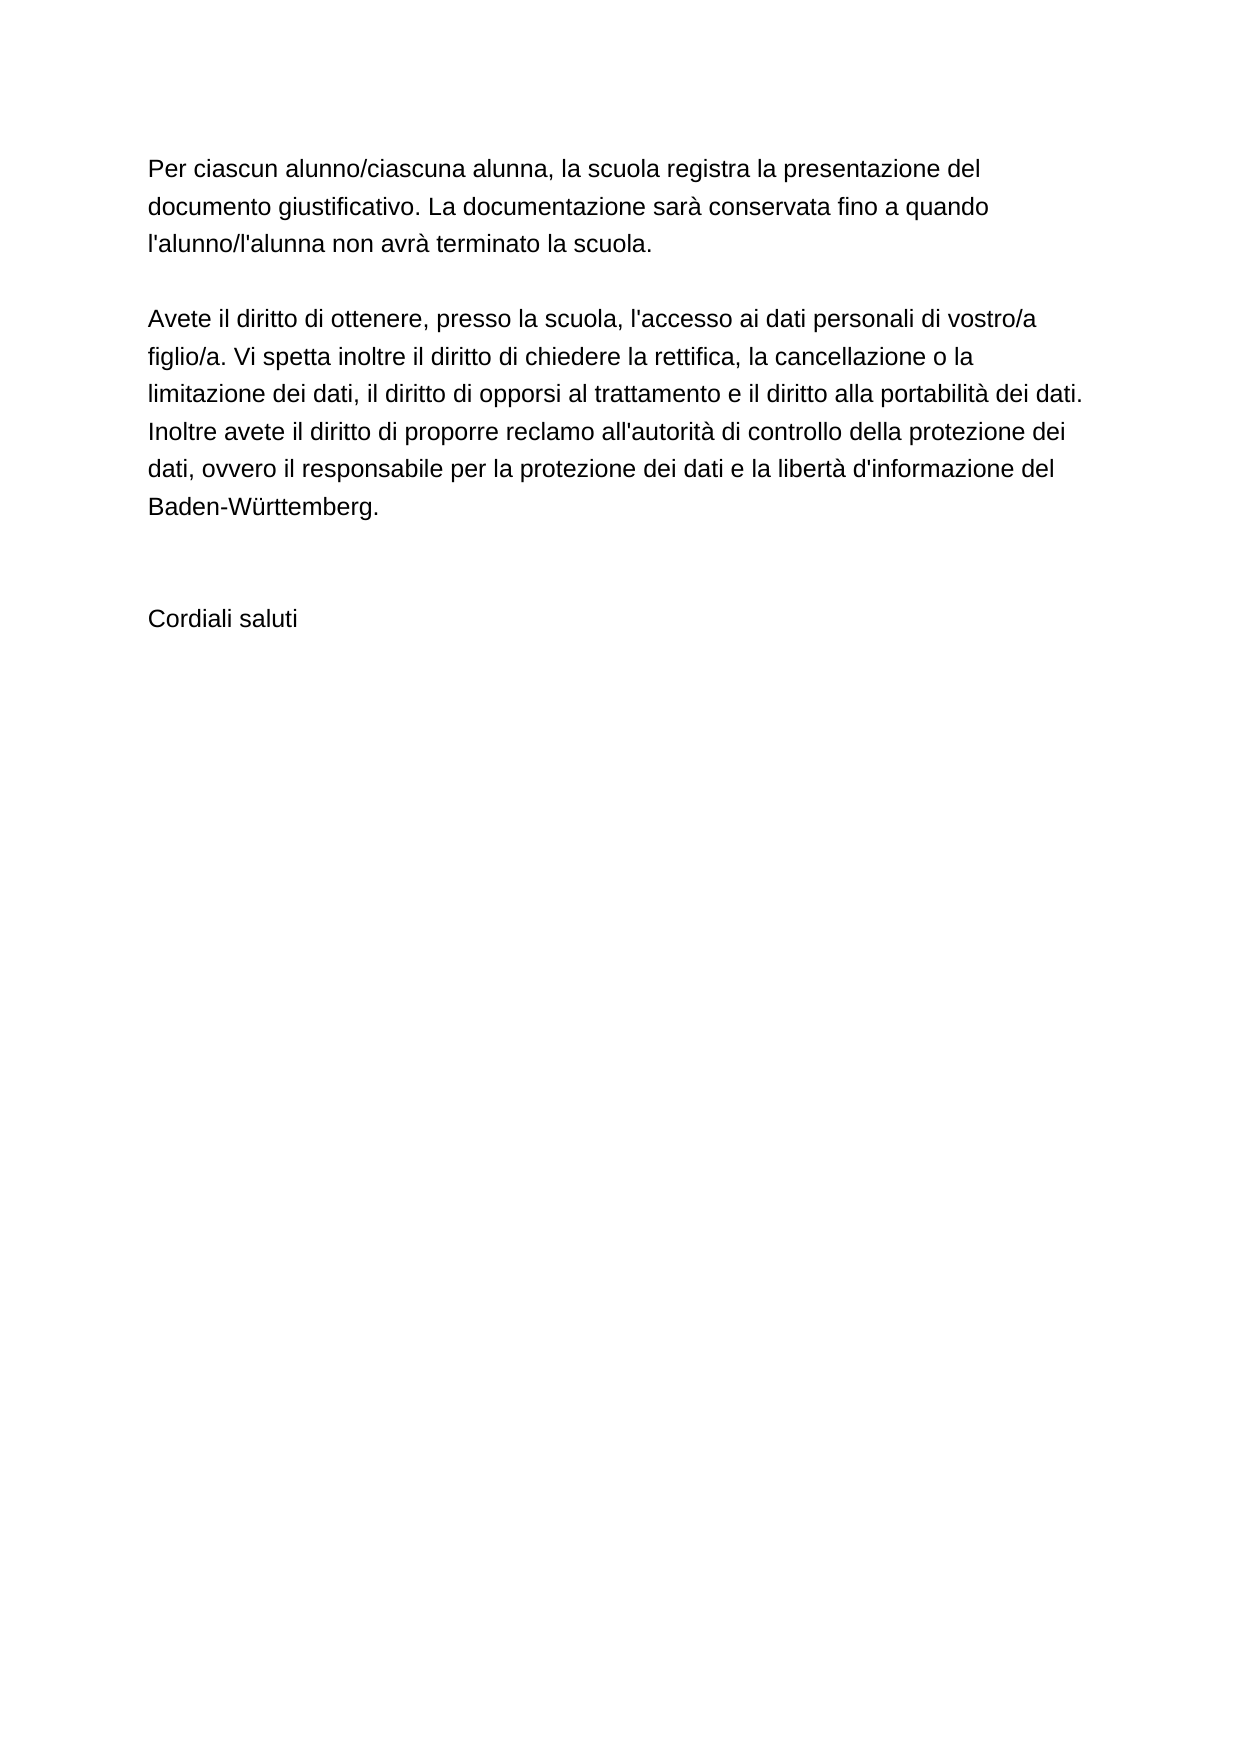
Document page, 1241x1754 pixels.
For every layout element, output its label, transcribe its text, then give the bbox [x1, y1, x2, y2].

text Avete il diritto di ottenere, presso la scuola, l'accesso ai dati personali di vostro/a figlio/a. Vi spetta inoltre il diritto di chiedere la rettifica, la cancellazione o la limitazione dei dati, il diritto di opporsi al trattamento e il diritto alla portabilità dei dati. Inoltre avete il diritto di proporre reclamo all'autorità di controllo della protezione dei dati, ovvero il responsabile per la protezione dei dati e la libertà d'informazione del Baden-Württemberg. [148, 298, 1092, 523]
text Cordiali saluti [148, 598, 1092, 635]
text Per ciascun alunno/ciascuna alunna, la scuola registra la presentazione del documento giustificativo. La documentazione sarà conservata fino a quando l'alunno/l'alunna non avrà terminato la scuola. [148, 148, 1092, 260]
